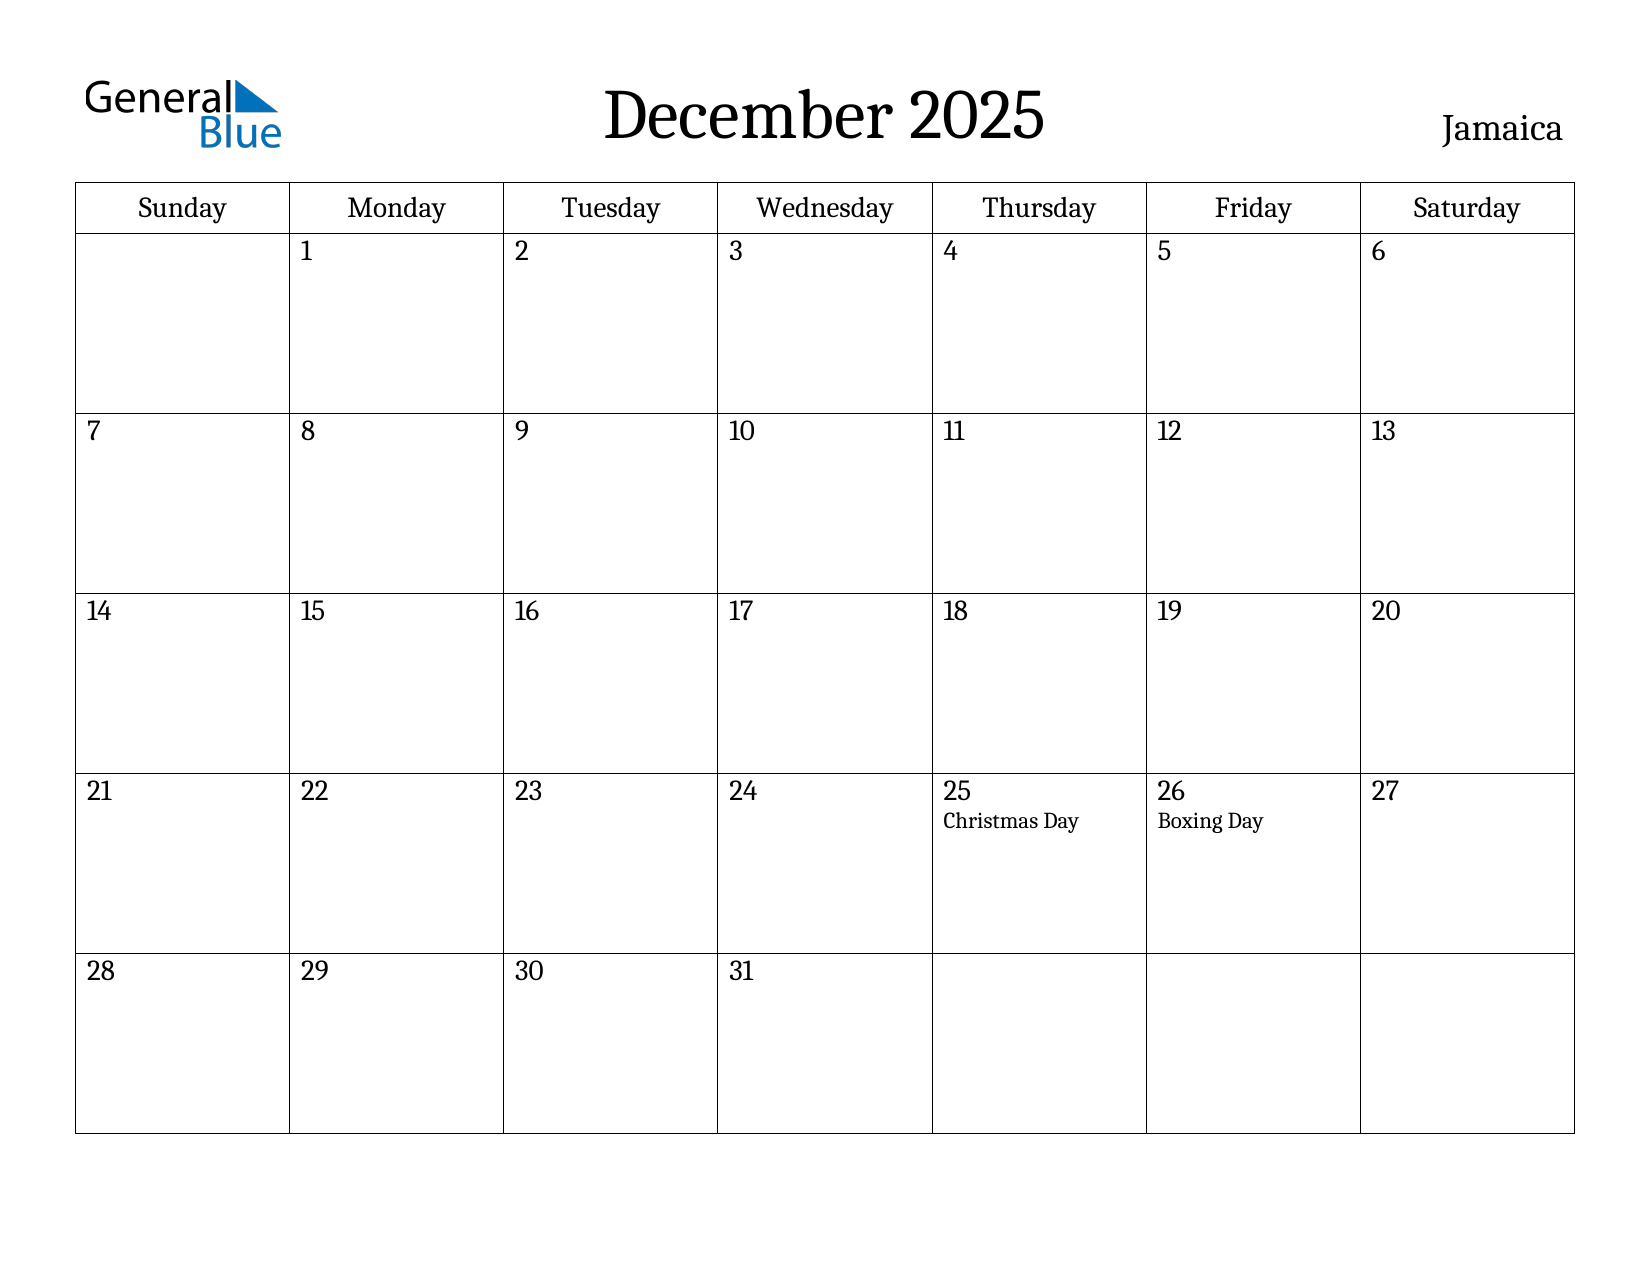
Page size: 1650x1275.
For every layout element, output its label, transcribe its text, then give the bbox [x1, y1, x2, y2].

table_cell [718, 267, 932, 413]
table_cell Friday [1147, 183, 1360, 233]
table_cell [1147, 627, 1360, 773]
table_cell Wednesday [718, 183, 932, 233]
table_cell Sunday [76, 183, 289, 233]
table_cell 12 [1147, 414, 1360, 447]
table_cell 26 [1147, 774, 1360, 807]
table_cell [290, 808, 503, 953]
table_cell 28 [76, 954, 289, 987]
table_cell [718, 627, 932, 773]
table_cell [290, 988, 503, 1133]
table_cell Tuesday [504, 183, 717, 233]
table_cell 8 [290, 414, 503, 447]
table_cell [504, 267, 717, 413]
table_cell [504, 448, 717, 593]
table_cell [76, 627, 289, 773]
table_cell [1361, 448, 1574, 593]
table_cell [718, 988, 932, 1133]
table_cell [76, 448, 289, 593]
table_cell 27 [1361, 774, 1574, 807]
table_cell [290, 448, 503, 593]
table_cell 7 [76, 414, 289, 447]
table_cell [1147, 988, 1360, 1133]
table_cell [718, 448, 932, 593]
table_cell 23 [504, 774, 717, 807]
table_cell [1361, 267, 1574, 413]
picture [86, 80, 281, 148]
table_header [76, 75, 503, 182]
table_cell [76, 234, 289, 267]
table_cell 5 [1147, 234, 1360, 267]
table_cell [76, 267, 289, 413]
table_cell [933, 627, 1146, 773]
table_cell 31 [718, 954, 932, 987]
table_cell 20 [1361, 594, 1574, 627]
table_cell 25 [933, 774, 1146, 807]
table_cell [504, 808, 717, 953]
table_header Jamaica [1146, 75, 1574, 182]
table_cell [290, 627, 503, 773]
table_cell 19 [1147, 594, 1360, 627]
table_cell Christmas Day [933, 808, 1146, 953]
table_cell 4 [933, 234, 1146, 267]
table_cell [1361, 954, 1574, 987]
table_cell [1147, 954, 1360, 987]
table_cell [76, 988, 289, 1133]
table_cell 24 [718, 774, 932, 807]
table_cell [1361, 627, 1574, 773]
table_cell 1 [290, 234, 503, 267]
table_cell 22 [290, 774, 503, 807]
table_cell [504, 627, 717, 773]
table_cell 15 [290, 594, 503, 627]
table_cell [1361, 988, 1574, 1133]
table_cell 16 [504, 594, 717, 627]
table_cell Saturday [1361, 183, 1574, 233]
table_cell [1361, 808, 1574, 953]
table_cell [1147, 448, 1360, 593]
table_cell Monday [290, 183, 503, 233]
table_cell 17 [718, 594, 932, 627]
table_cell [933, 448, 1146, 593]
table_cell 21 [76, 774, 289, 807]
table_cell Boxing Day [1147, 808, 1360, 953]
table_cell [718, 808, 932, 953]
table_cell 6 [1361, 234, 1574, 267]
table_cell [933, 267, 1146, 413]
table_header December 2025 [504, 75, 1146, 182]
table_cell [76, 808, 289, 953]
table_cell [933, 954, 1146, 987]
table_cell 18 [933, 594, 1146, 627]
table_cell Thursday [933, 183, 1146, 233]
table_cell [290, 267, 503, 413]
table_cell 2 [504, 234, 717, 267]
table_cell [1147, 267, 1360, 413]
table_cell 13 [1361, 414, 1574, 447]
table_cell 14 [76, 594, 289, 627]
table_cell [933, 988, 1146, 1133]
table_cell 30 [504, 954, 717, 987]
table_cell 9 [504, 414, 717, 447]
table_cell 29 [290, 954, 503, 987]
table_cell 3 [718, 234, 932, 267]
table_cell 10 [718, 414, 932, 447]
table_cell 11 [933, 414, 1146, 447]
table_cell [504, 988, 717, 1133]
